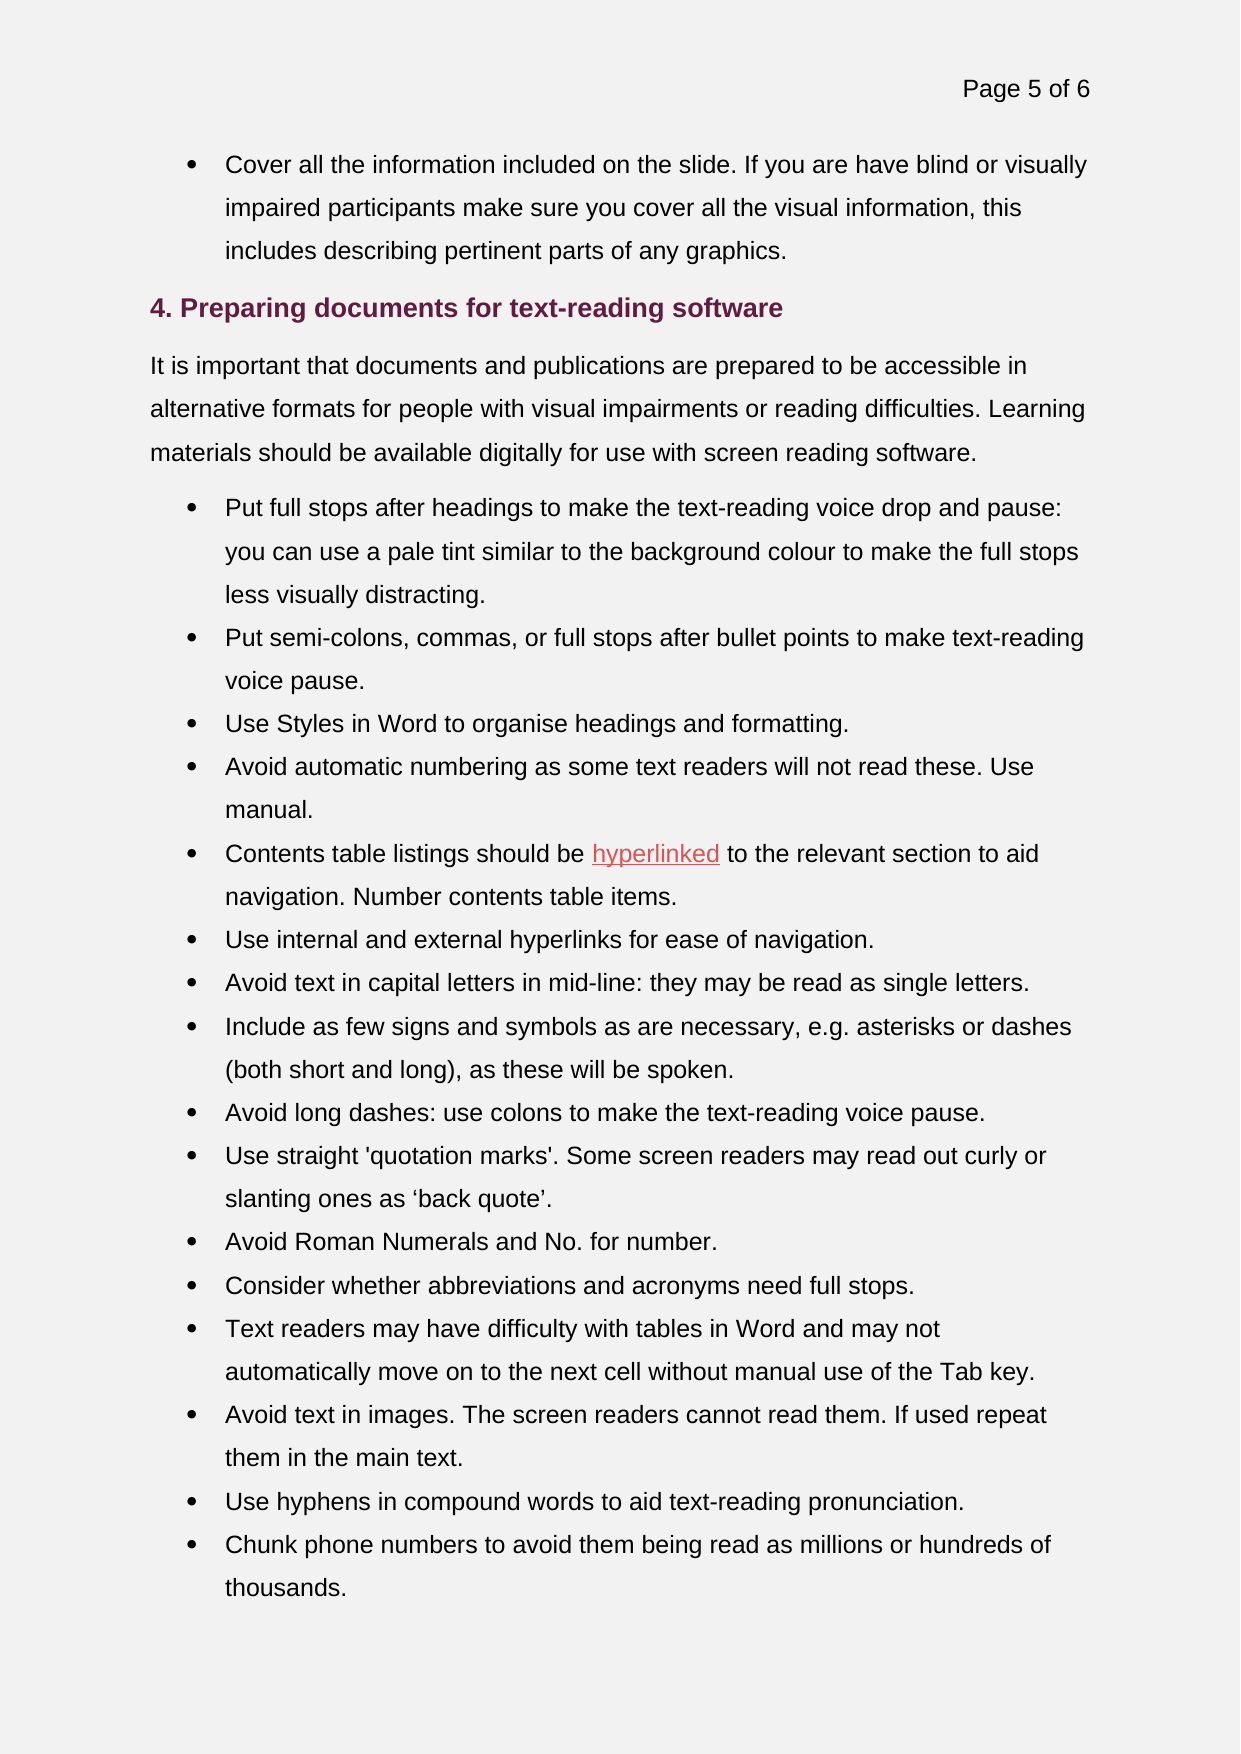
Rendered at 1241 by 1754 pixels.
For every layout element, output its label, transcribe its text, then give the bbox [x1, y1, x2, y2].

list Put semi-colons, commas, or full stops after bullet points to make text-reading voice pause. [187, 623, 1090, 695]
list Use straight 'quotation marks'. Some screen readers may read out curly or slanting ones as ‘back quote’. [187, 1141, 1090, 1213]
list Use hyphens in compound words to aid text-reading pronunciation. [187, 1487, 1090, 1515]
list Text readers may have difficulty with tables in Word and may not automatically move on to the next cell without manual use of the Tab key. [187, 1314, 1090, 1386]
list Avoid Roman Numerals and No. for number. [187, 1227, 1090, 1256]
list Avoid automatic numbering as some text readers will not read these. Use manual. [187, 752, 1090, 824]
list Avoid text in capital letters in mid-line: they may be read as single letters. [187, 968, 1090, 997]
list Avoid text in images. The screen readers cannot read them. If used repeat them in the main text. [187, 1400, 1090, 1472]
list Consider whether abbreviations and acronyms need full stops. [187, 1271, 1090, 1299]
list Avoid long dashes: use colons to make the text-reading voice pause. [187, 1098, 1090, 1127]
list Put full stops after headings to make the text-reading voice drop and pause: you can use a pale tint similar to the background colour to make the full stops less visually distracting. [187, 493, 1090, 608]
text It is important that documents and publications are prepared to be accessible in alternative formats for people with visual impairments or reading difficulties. Learning materials should be available digitally for use with screen reading software. [150, 351, 1090, 466]
list Chunk phone numbers to avoid them being read as millions or hundreds of thousands. [187, 1530, 1090, 1602]
list Contents table listings should be hyperlinked to the relevant section to aid navigation. Number contents table items. [187, 839, 1090, 911]
list Include as few signs and symbols as are necessary, e.g. asterisks or dashes (both short and long), as these will be spoken. [187, 1011, 1090, 1083]
list Cover all the information included on the slide. If you are have blind or visually impaired participants make sure you cover all the visual information, this includes describing pertinent parts of any graphics. [187, 150, 1090, 265]
subtitle 4. Preparing documents for text-reading software [150, 292, 1090, 323]
list Use internal and external hyperlinks for ease of navigation. [187, 925, 1090, 954]
list Use Styles in Word to organise headings and formatting. [187, 709, 1090, 738]
